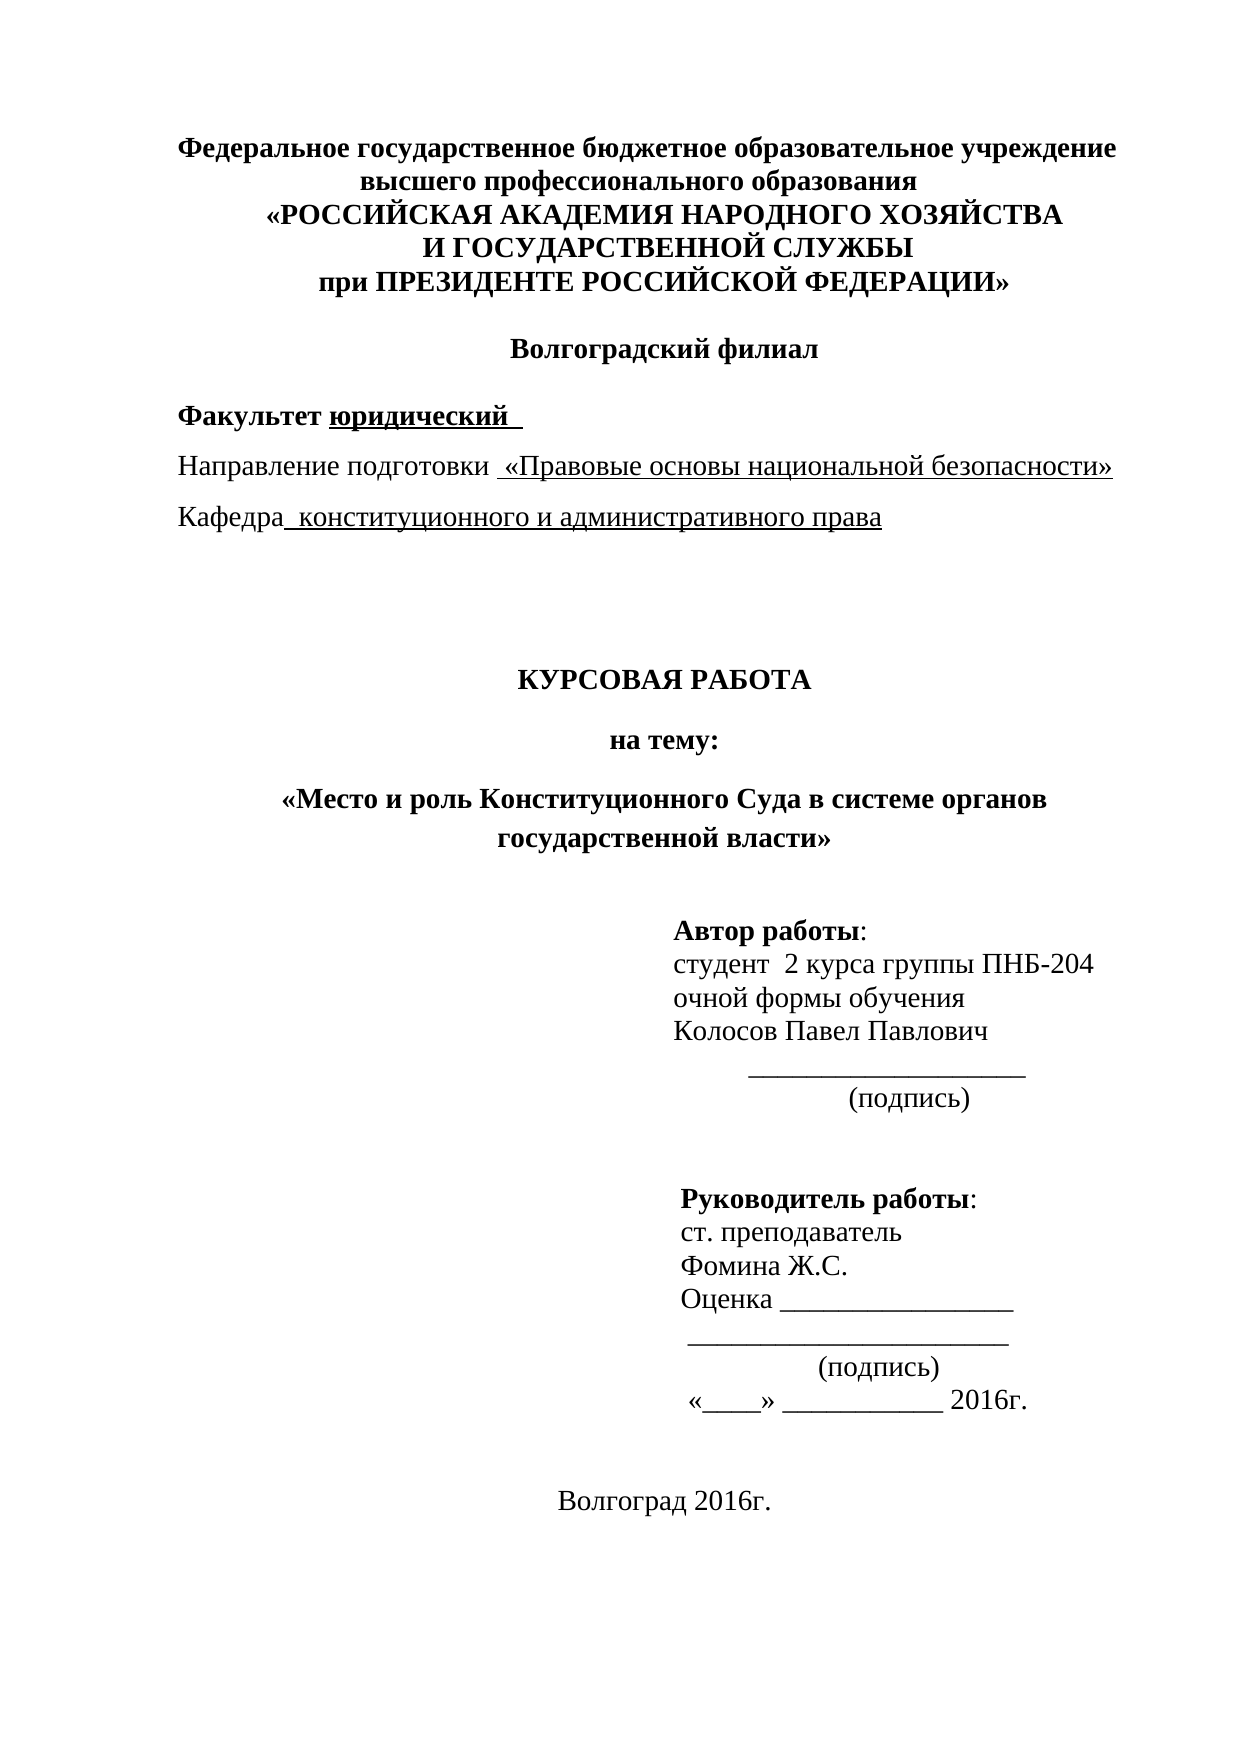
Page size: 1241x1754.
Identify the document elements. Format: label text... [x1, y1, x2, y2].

text (подпись) [177, 1080, 1152, 1114]
text Волгоград 2016г. [177, 1483, 1152, 1516]
text на тему: [177, 722, 1152, 755]
text Волгоградский филиал [177, 331, 1152, 365]
text ___________________ [177, 1047, 1152, 1080]
text Кафедра конституционного и административного права [177, 499, 1152, 532]
text Федеральное государственное бюджетное образовательное учреждение [177, 130, 1152, 163]
text И ГОСУДАРСТВЕННОЙ СЛУЖБЫ [177, 231, 1152, 264]
text «Место и роль Конституционного Суда в системе органов государственной власти» [177, 781, 1152, 853]
text Фомина Ж.С. [177, 1248, 1152, 1282]
text ст. преподаватель [177, 1214, 1152, 1248]
text Факультет юридический [177, 398, 1152, 432]
text очной формы обучения [177, 980, 1152, 1013]
text студент 2 курса группы ПНБ-204 [177, 946, 1152, 980]
text Направление подготовки «Правовые основы национальной безопасности» [177, 448, 1152, 482]
text Оценка ________________ [177, 1282, 1152, 1315]
text при ПРЕЗИДЕНТЕ РОССИЙСКОЙ ФЕДЕРАЦИИ» [177, 264, 1152, 298]
text Колосов Павел Павлович [177, 1013, 1152, 1047]
text КУРСОВАЯ РАБОТА [177, 662, 1152, 696]
text Автор работы: [177, 913, 1152, 946]
text «РОССИЙСКАЯ АКАДЕМИЯ НАРОДНОГО ХОЗЯЙСТВА [177, 197, 1152, 231]
text «____» ___________ 2016г. [177, 1382, 1152, 1416]
text Руководитель работы: [177, 1181, 1152, 1214]
text высшего профессионального образования [177, 163, 1152, 197]
text ______________________ (подпись) [177, 1315, 1152, 1382]
